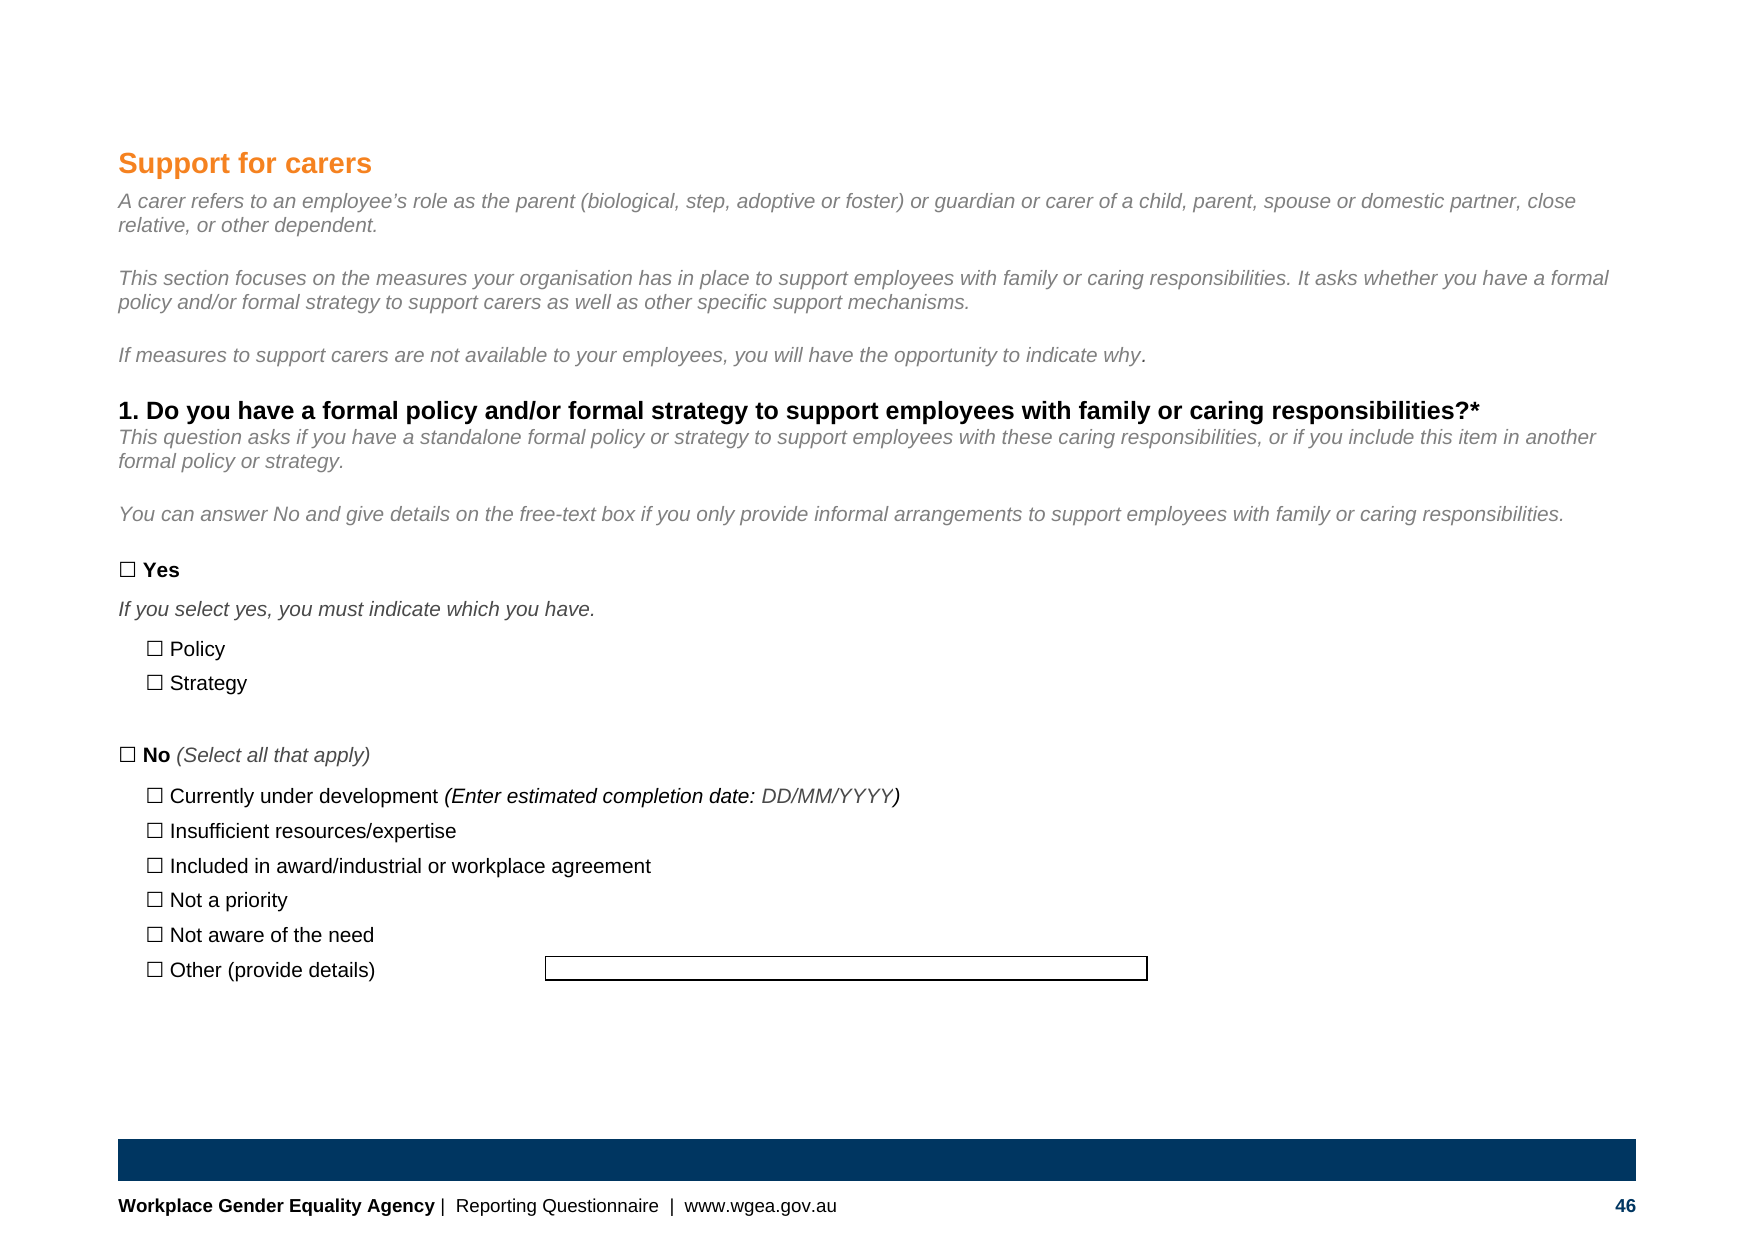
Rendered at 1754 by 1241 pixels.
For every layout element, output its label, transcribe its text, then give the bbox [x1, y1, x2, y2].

text Policy [164, 634, 1636, 662]
text Currently under development (Enter estimated completion date: ) [164, 781, 1636, 810]
text You can answer No and give details on the free-text box if you only provide informal arrangements to support employees with family or caring responsibilities. [118, 502, 1636, 526]
text A carer refers to an employee’s role as the parent (biological, step, adoptive or foster) or guardian or carer of a child, parent, spouse or domestic partner, close relative, or other dependent. [118, 189, 1636, 237]
text Other (provide details) [164, 955, 1636, 983]
text Insufficient resources/expertise [164, 816, 1636, 844]
text Not aware of the need [164, 920, 1636, 949]
text No (Select all that apply) [118, 741, 1636, 769]
text If you select yes, you must indicate which you have. [118, 596, 1636, 621]
text 1. Do you have a formal policy and/or formal strategy to support employees with family or caring responsibilities?* [118, 396, 1636, 425]
subtitle Support for carers [118, 147, 1636, 181]
text Not a priority [164, 886, 1636, 914]
text This section focuses on the measures your organisation has in place to support employees with family or caring responsibilities. It asks whether you have a formal policy and/or formal strategy to support carers as well as other specific support mechanisms. [118, 266, 1636, 314]
text If measures to support carers are not available to your employees, you will have the opportunity to indicate why. [118, 343, 1636, 367]
text Yes [137, 555, 1636, 584]
text ☐ Included in award/industrial or workplace agreement [164, 851, 1636, 879]
text This question asks if you have a standalone formal policy or strategy to support employees with these caring responsibilities, or if you include this item in another formal policy or strategy. [118, 425, 1636, 473]
text Strategy [164, 668, 1636, 697]
